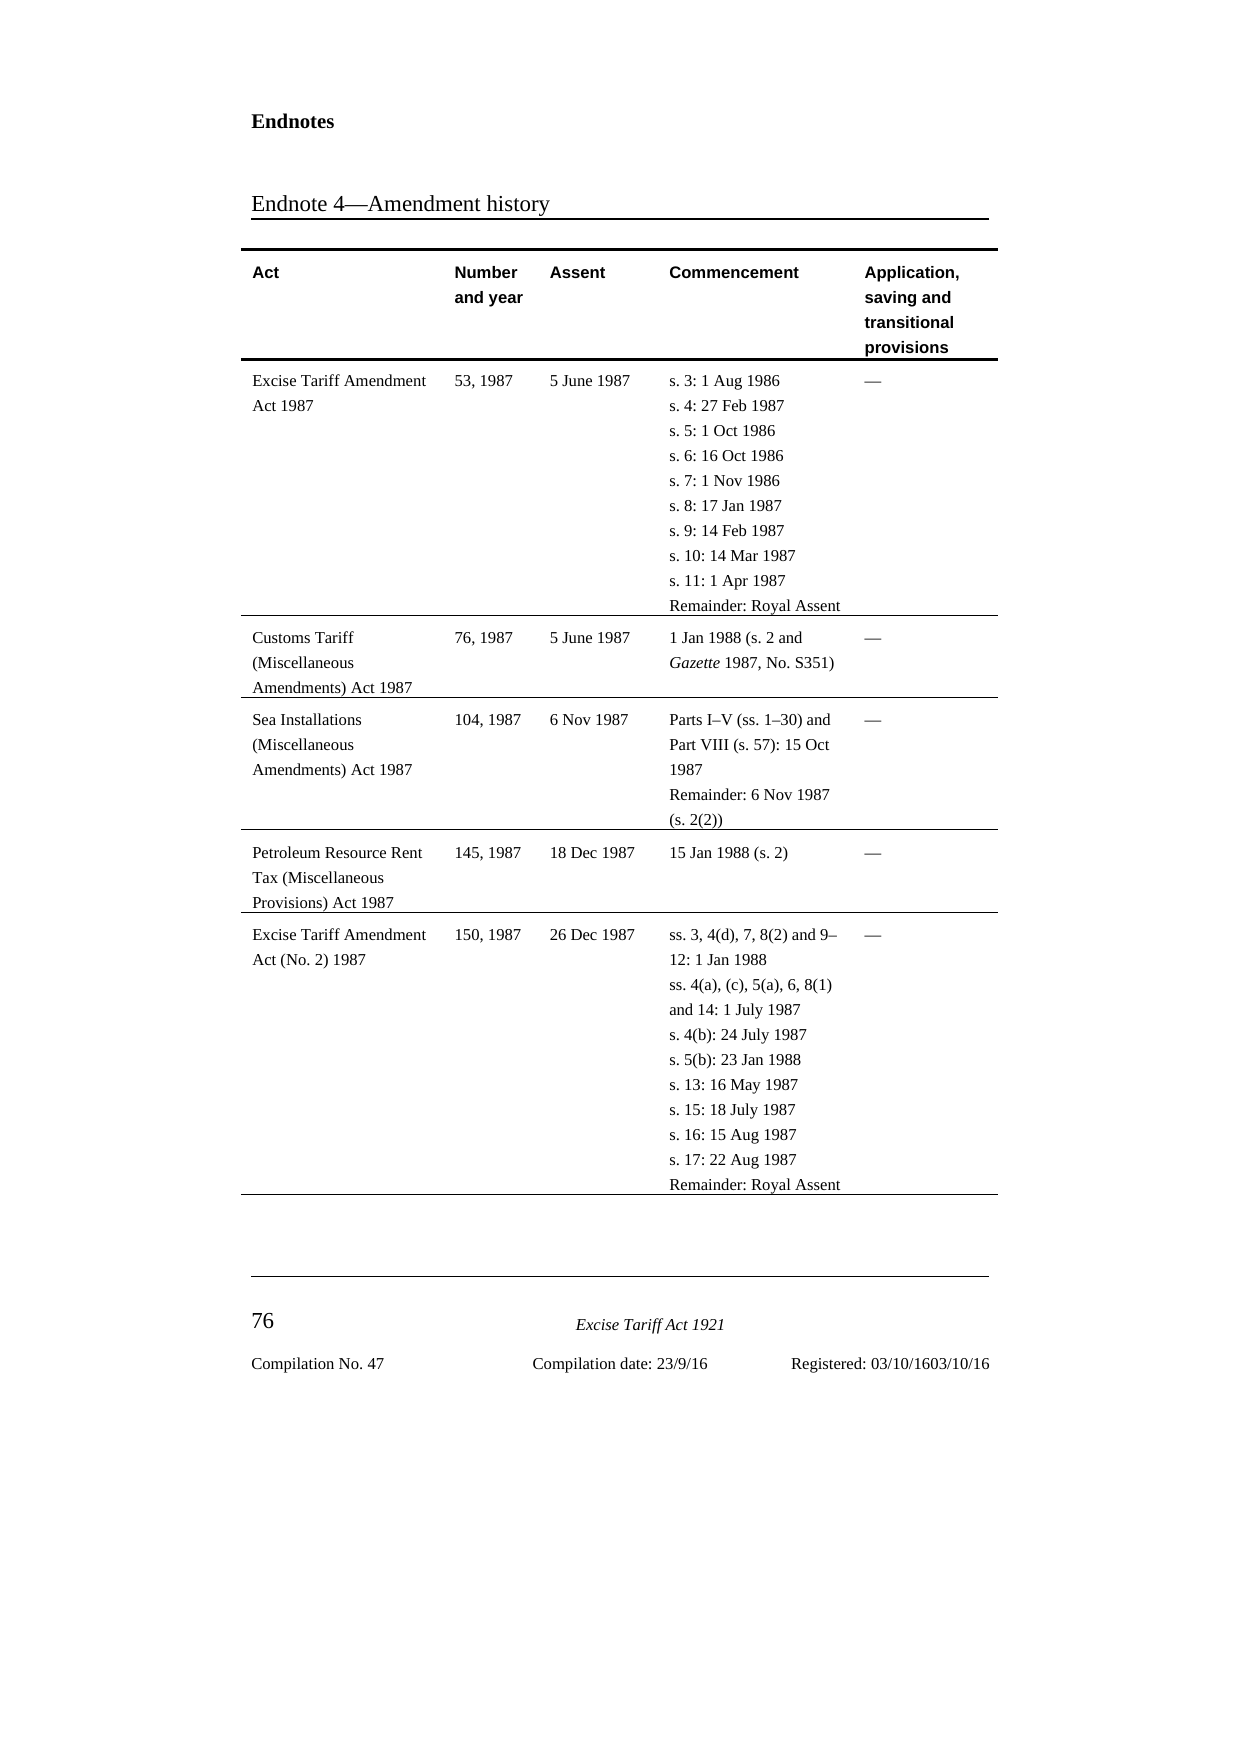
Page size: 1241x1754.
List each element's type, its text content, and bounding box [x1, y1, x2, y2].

table_cell Sea Installations (Miscellaneous Amendments) Act 1987 [241, 698, 443, 829]
table_cell — [853, 361, 998, 615]
table_cell Excise Tariff Amendment Act 1987 [241, 361, 443, 615]
table_cell [538, 913, 658, 1194]
table_cell (s. 2) [658, 830, 853, 912]
table_cell [538, 698, 658, 829]
table_cell — [853, 830, 998, 912]
table_header Assent [538, 251, 658, 357]
table_header Commencement [658, 251, 853, 357]
table_header Application, saving and transitional provisions [853, 251, 998, 357]
table_cell 5 June 1987 [538, 361, 658, 615]
table_header Number and year [443, 251, 538, 357]
table_cell 53, 1987 [443, 361, 538, 615]
table_cell Parts I–V (ss. 1–30) and Part VIII (s. 57): Remainder: (s. 2(2)) [658, 698, 853, 829]
table_cell — [853, 616, 998, 697]
table_cell 5 June 1987 [538, 616, 658, 697]
table_cell 145, 1987 [443, 830, 538, 912]
table_cell Customs Tariff (Miscellaneous Amendments) Act 1987 [241, 616, 443, 697]
table_cell (s. 2 and Gazette 1987, No. S351) [658, 616, 853, 697]
table_cell Petroleum Resource Rent Tax (Miscellaneous Provisions) Act 1987 [241, 830, 443, 912]
table_cell Excise Tariff Amendment Act (No. 2) 1987 [241, 913, 443, 1194]
table_cell — [853, 698, 998, 829]
table_cell 76, 1987 [443, 616, 538, 697]
table_cell 104, 1987 [443, 698, 538, 829]
table_cell [538, 830, 658, 912]
table_cell s. 3: s. 4: s. 5: s. 6: s. 7: s. 8: s. 9: s. 10: s. 11: Remainder: Royal Assent [658, 361, 853, 615]
table_cell ss. 3, 4(d), 7, 8(2) and 9–12: 1 Jan 1988 ss. 4(a), (c), 5(a), 6, 8(1) and 14: 1 July 1987 s. 4(b): 24 July 1987 s. 5(b): 23 Jan 1988 s. 13: 16 May 1987 s. 15: 18 July 1987 s. 16: 15 Aug 1987 s. 17: 22 Aug 1987 Remainder: Royal Assent [658, 913, 853, 1194]
table_header Act [241, 251, 443, 357]
table_cell — [853, 913, 998, 1194]
table_cell 150, 1987 [443, 913, 538, 1194]
